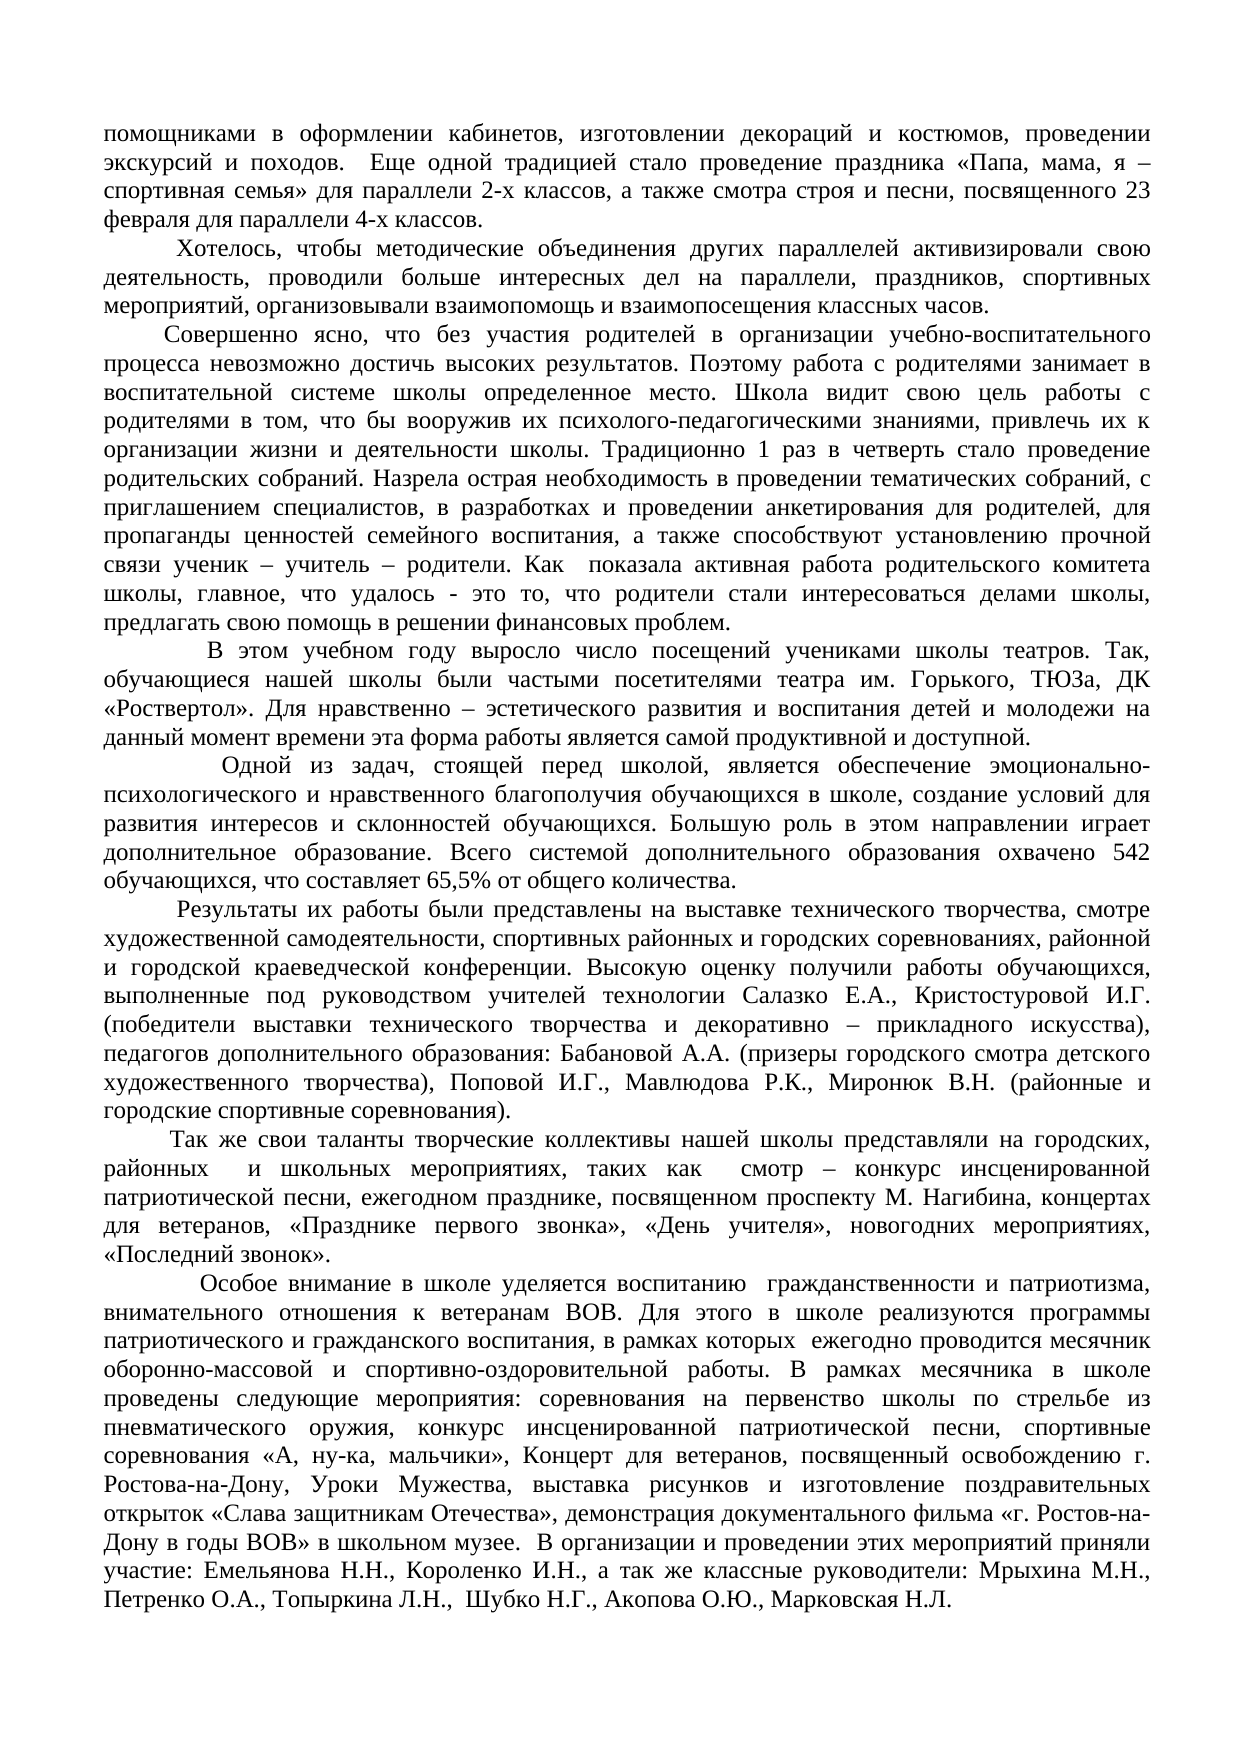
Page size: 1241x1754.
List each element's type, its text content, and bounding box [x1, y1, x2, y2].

text Особое внимание в школе уделяется воспитанию гражданственности и патриотизма, внимательного отношения к ветеранам ВОВ. Для этого в школе реализуются программы патриотического и гражданского воспитания, в рамках которых ежегодно проводится месячник оборонно-массовой и спортивно-оздоровительной работы. В рамках месячника в школе проведены следующие мероприятия: соревнования на первенство школы по стрельбе из пневматического оружия, конкурс инсценированной патриотической песни, спортивные соревнования «А, ну-ка, мальчики», Концерт для ветеранов, посвященный освобождению г. Ростова-на-Дону, Уроки Мужества, выставка рисунков и изготовление поздравительных открыток «Слава защитникам Отечества», демонстрация документального фильма «г. Ростов-на-Дону в годы ВОВ» в школьном музее. В организации и проведении этих мероприятий приняли участие: Емельянова Н.Н., Короленко И.Н., а так же классные руководители: Мрыхина М.Н., Петренко О.А., Топыркина Л.Н., Шубко Н.Г., Акопова О.Ю., Марковская Н.Л. [103, 1268, 1152, 1613]
text В этом учебном году выросло число посещений учениками школы театров. Так, обучающиеся нашей школы были частыми посетителями театра им. Горького, ТЮЗа, ДК «Роствертол». Для нравственно – эстетического развития и воспитания детей и молодежи на данный момент времени эта форма работы является самой продуктивной и доступной. [103, 636, 1152, 751]
text Хотелось, чтобы методические объединения других параллелей активизировали свою деятельность, проводили больше интересных дел на параллели, праздников, спортивных мероприятий, организовывали взаимопомощь и взаимопосещения классных часов. [103, 233, 1152, 319]
text Одной из задач, стоящей перед школой, является обеспечение эмоционально-психологического и нравственного благополучия обучающихся в школе, создание условий для развития интересов и склонностей обучающихся. Большую роль в этом направлении играет дополнительное образование. Всего системой дополнительного образования охвачено 542 обучающихся, что составляет 65,5% от общего количества. [103, 751, 1152, 894]
text Совершенно ясно, что без участия родителей в организации учебно-воспитательного процесса невозможно достичь высоких результатов. Поэтому работа с родителями занимает в воспитательной системе школы определенное место. Школа видит свою цель работы с родителями в том, что бы вооружив их психолого-педагогическими знаниями, привлечь их к организации жизни и деятельности школы. Традиционно 1 раз в четверть стало проведение родительских собраний. Назрела острая необходимость в проведении тематических собраний, с приглашением специалистов, в разработках и проведении анкетирования для родителей, для пропаганды ценностей семейного воспитания, а также способствуют установлению прочной связи ученик – учитель – родители. Как показала активная работа родительского комитета школы, главное, что удалось - это то, что родители стали интересоваться делами школы, предлагать свою помощь в решении финансовых проблем. [103, 319, 1152, 636]
text Результаты их работы были представлены на выставке технического творчества, смотре художественной самодеятельности, спортивных районных и городских соревнованиях, районной и городской краеведческой конференции. Высокую оценку получили работы обучающихся, выполненные под руководством учителей технологии Салазко Е.А., Кристостуровой И.Г. (победители выставки технического творчества и декоративно – прикладного искусства), педагогов дополнительного образования: Бабановой А.А. (призеры городского смотра детского художественного творчества), Поповой И.Г., Мавлюдова Р.К., Миронюк В.Н. (районные и городские спортивные соревнования). [103, 894, 1152, 1124]
text Так же свои таланты творческие коллективы нашей школы представляли на городских, районных и школьных мероприятиях, таких как смотр – конкурс инсценированной патриотической песни, ежегодном празднике, посвященном проспекту М. Нагибина, концертах для ветеранов, «Празднике первого звонка», «День учителя», новогодних мероприятиях, «Последний звонок». [103, 1124, 1152, 1268]
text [103, 118, 1152, 233]
